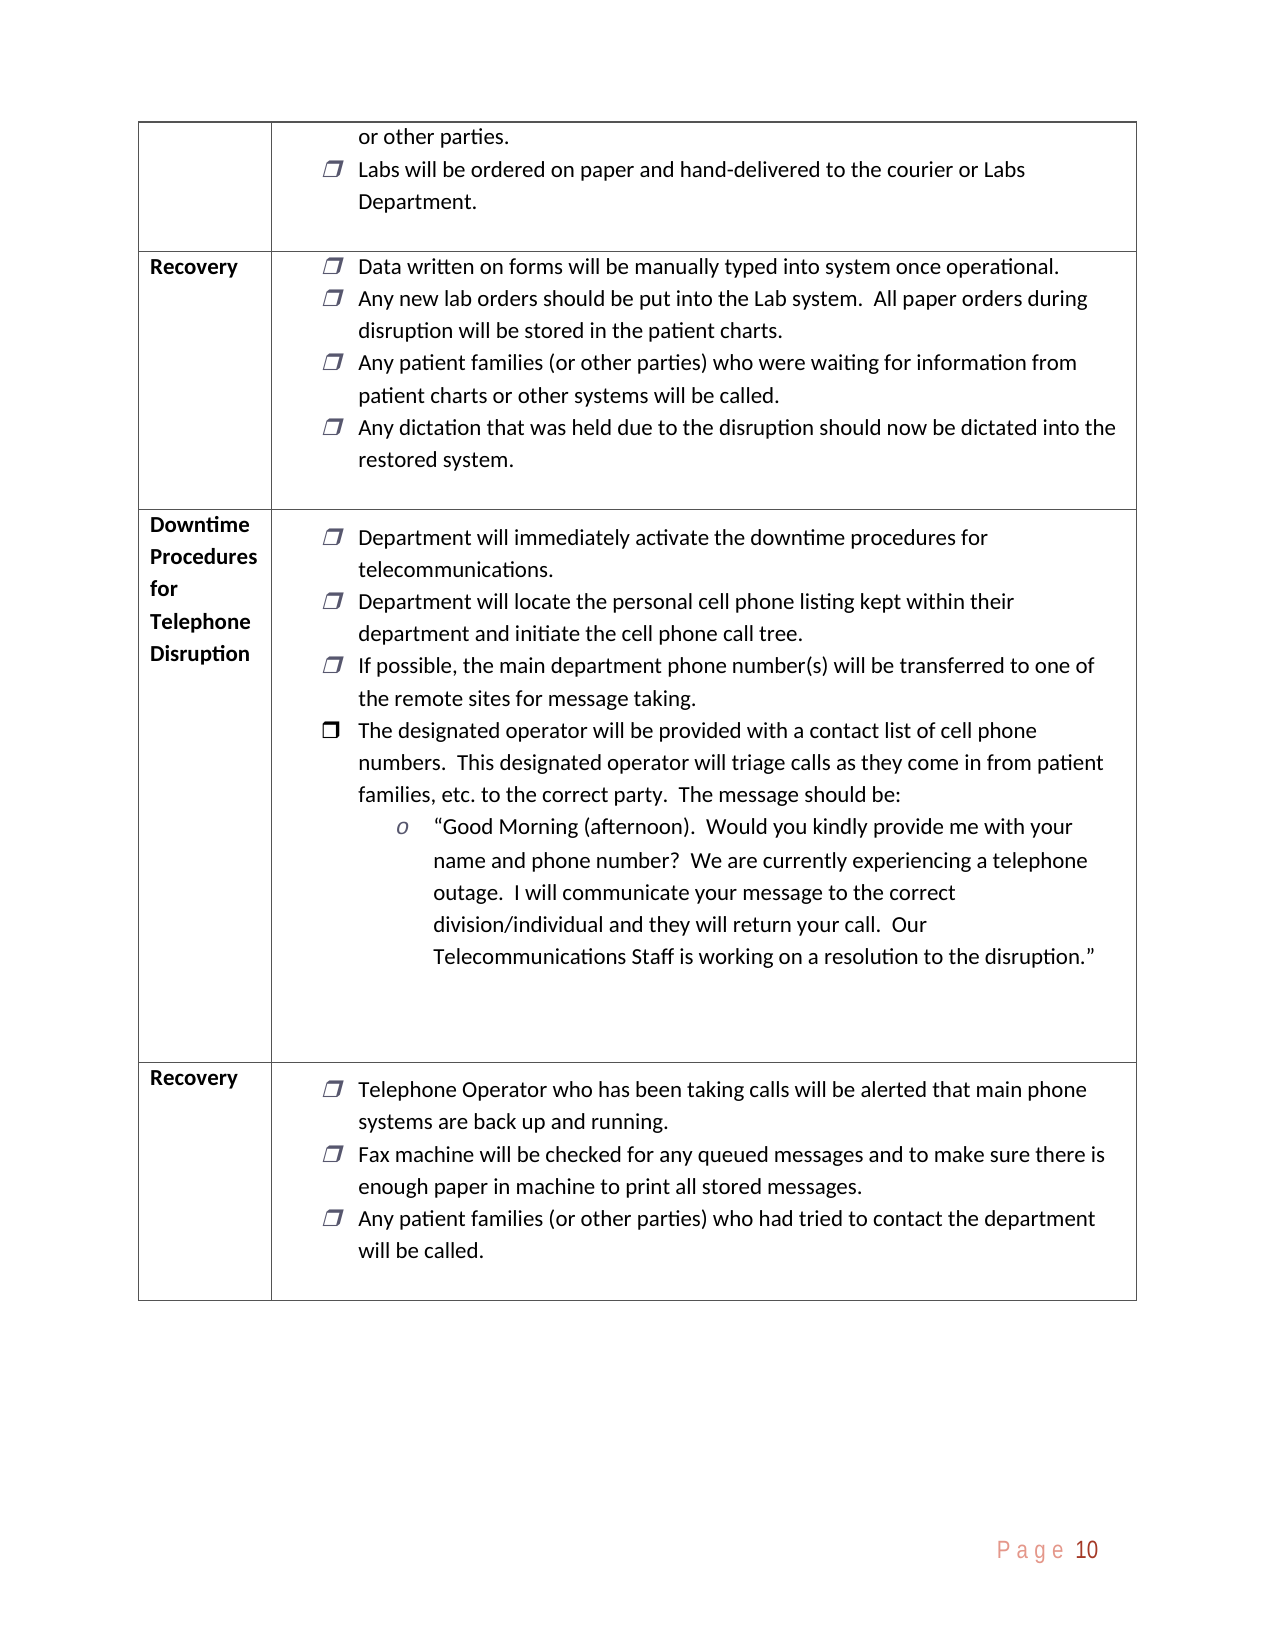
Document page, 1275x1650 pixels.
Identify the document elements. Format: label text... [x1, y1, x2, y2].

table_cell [139, 123, 271, 251]
table_cell Department will immediately activate the downtime procedures for telecommunications. Department will locate the personal cell phone listing kept within their department and initiate the cell phone call tree. If possible, the main department phone number(s) will be transferred to one of the remote sites for message taking. The designated operator will be provided with a contact list of cell phone numbers. This designated operator will triage calls as they come in from patient families, etc. to the correct party. The message should be: “Good Morning (afternoon). Would you kindly provide me with your name and phone number? We are currently experiencing a telephone outage. I will communicate your message to the correct division/individual and they will return your call. Our Telecommunications Staff is working on a resolution to the disruption.” [272, 510, 1136, 1062]
table_cell Recovery [139, 252, 271, 509]
table_cell Recovery [139, 1063, 271, 1300]
table_cell Data written on forms will be manually typed into system once operational. Any new lab orders should be put into the Lab system. All paper orders during disruption will be stored in the patient charts. Any patient families (or other parties) who were waiting for information from patient charts or other systems will be called. Any dictation that was held due to the disruption should now be dictated into the restored system. [272, 252, 1136, 509]
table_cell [272, 123, 1136, 251]
table_cell Telephone Operator who has been taking calls will be alerted that main phone systems are back up and running. Fax machine will be checked for any queued messages and to make sure there is enough paper in machine to print all stored messages. Any patient families (or other parties) who had tried to contact the department will be called. [272, 1063, 1136, 1300]
table_cell Downtime Procedures for Telephone Disruption [139, 510, 271, 1062]
